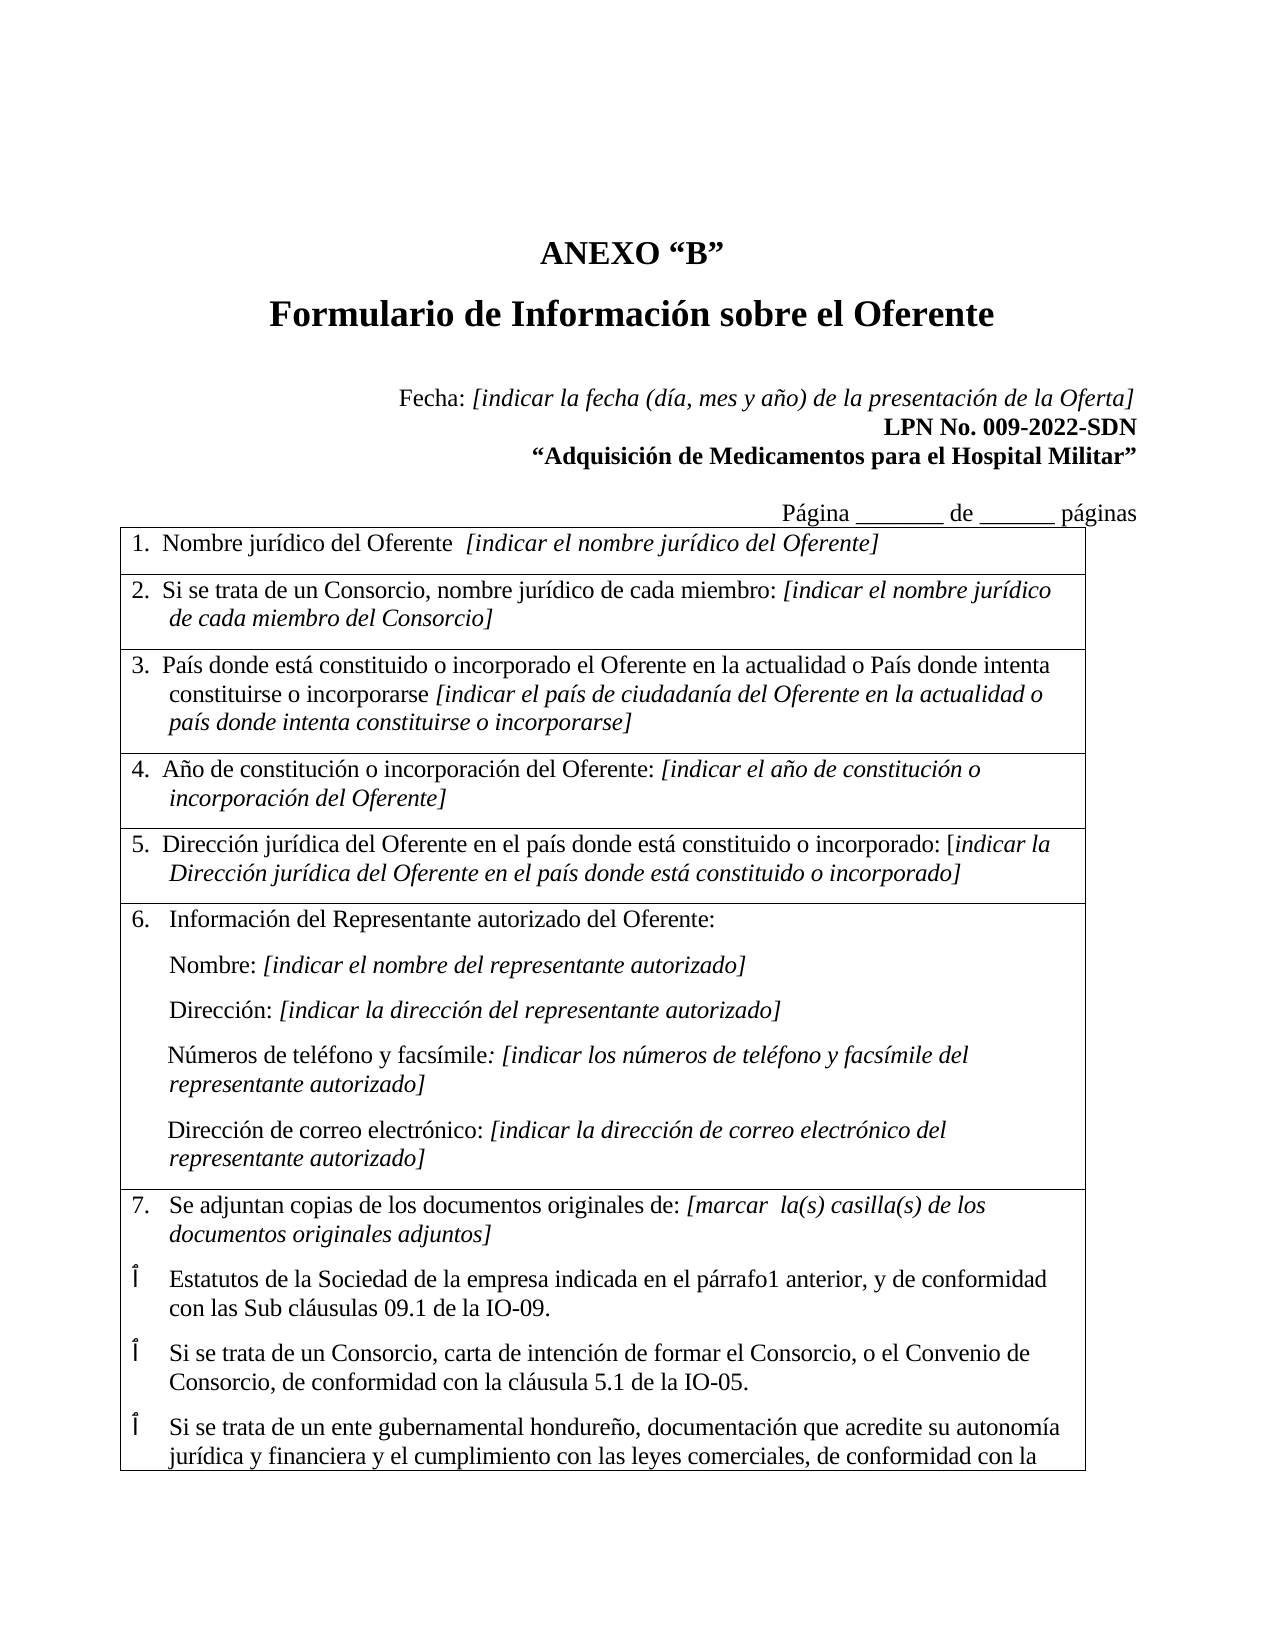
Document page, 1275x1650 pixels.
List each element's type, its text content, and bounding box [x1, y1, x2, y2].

table_cell 3. País donde está constituido o incorporado el Oferente en la actualidad o País donde intenta constituirse o incorporarse [indicar el país de ciudadanía del Oferente en la actualidad o país donde intenta constituirse o incorporarse] [121, 650, 1085, 753]
text Fecha: [indicar la fecha (día, mes y año) de la presentación de la Oferta] [127, 383, 1137, 412]
table_cell 2. Si se trata de un Consorcio, nombre jurídico de cada miembro: [indicar el nombre jurídico de cada miembro del Consorcio] [121, 575, 1085, 649]
text LPN No. 009-2022-SDN [127, 412, 1137, 441]
text Página _______ de ______ páginas [127, 498, 1137, 527]
text Formulario de Información sobre el Oferente [127, 291, 1137, 334]
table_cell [121, 1190, 1085, 1470]
table_cell 4. Año de constitución o incorporación del Oferente: [indicar el año de constitución o incorporación del Oferente] [121, 754, 1085, 828]
text “Adquisición de Medicamentos para el Hospital Militar” [127, 441, 1137, 470]
table_cell 6. Información del Representante autorizado del Oferente: Nombre: [indicar el nombre del representante autorizado] Dirección: [indicar la dirección del representante autorizado] Números de teléfono y facsímile: [indicar los números de teléfono y facsímile del representante autorizado] Dirección de correo electrónico: [indicar la dirección de correo electrónico del representante autorizado] [121, 904, 1085, 1189]
table_cell 5. Dirección jurídica del Oferente en el país donde está constituido o incorporado: [indicar la Dirección jurídica del Oferente en el país donde está constituido o incorporado] [121, 829, 1085, 903]
table_header 1. Nombre jurídico del Oferente [indicar el nombre jurídico del Oferente] [121, 528, 1085, 574]
text ANEXO “B” [127, 233, 1137, 272]
